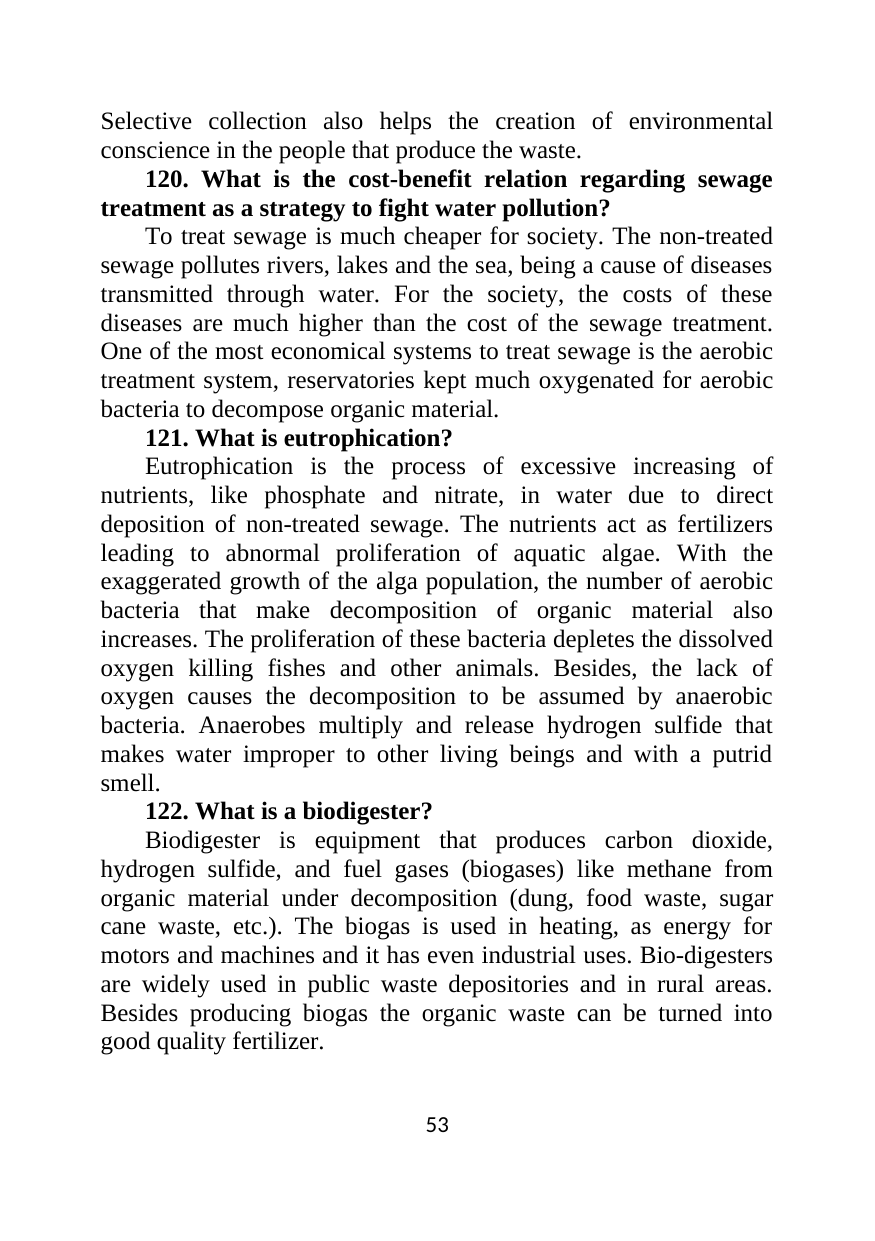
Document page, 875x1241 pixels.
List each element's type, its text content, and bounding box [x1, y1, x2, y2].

text 120. What is the cost-benefit relation regarding sewage treatment as a strategy to fight water pollution? [100, 164, 774, 221]
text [100, 106, 774, 164]
text To treat sewage is much cheaper for society. The non-treated sewage pollutes rivers, lakes and the sea, being a cause of diseases transmitted through water. For the society, the costs of these diseases are much higher than the cost of the sewage treatment. One of the most economical systems to treat sewage is the aerobic treatment system, reservatories kept much oxygenated for aerobic bacteria to decompose organic material. [100, 221, 774, 423]
text 121. What is eutrophication? [100, 423, 774, 451]
text Biodigester is equipment that produces carbon dioxide, hydrogen sulfide, and fuel gases (biogases) like methane from organic material under decomposition (dung, food waste, sugar cane waste, etc.). The biogas is used in heating, as energy for motors and machines and it has even industrial uses. Bio-digesters are widely used in public waste depositories and in rural areas. Besides producing biogas the organic waste can be turned into good quality fertilizer. [100, 825, 774, 1055]
text 122. What is a biodigester? [100, 796, 774, 825]
text Eutrophication is the process of excessive increasing of nutrients, like phosphate and nitrate, in water due to direct deposition of non-treated sewage. The nutrients act as fertilizers leading to abnormal proliferation of aquatic algae. With the exaggerated growth of the alga population, the number of aerobic bacteria that make decomposition of organic material also increases. The proliferation of these bacteria depletes the dissolved oxygen killing fishes and other animals. Besides, the lack of oxygen causes the decomposition to be assumed by anaerobic bacteria. Anaerobes multiply and release hydrogen sulfide that makes water improper to other living beings and with a putrid smell. [100, 451, 774, 796]
